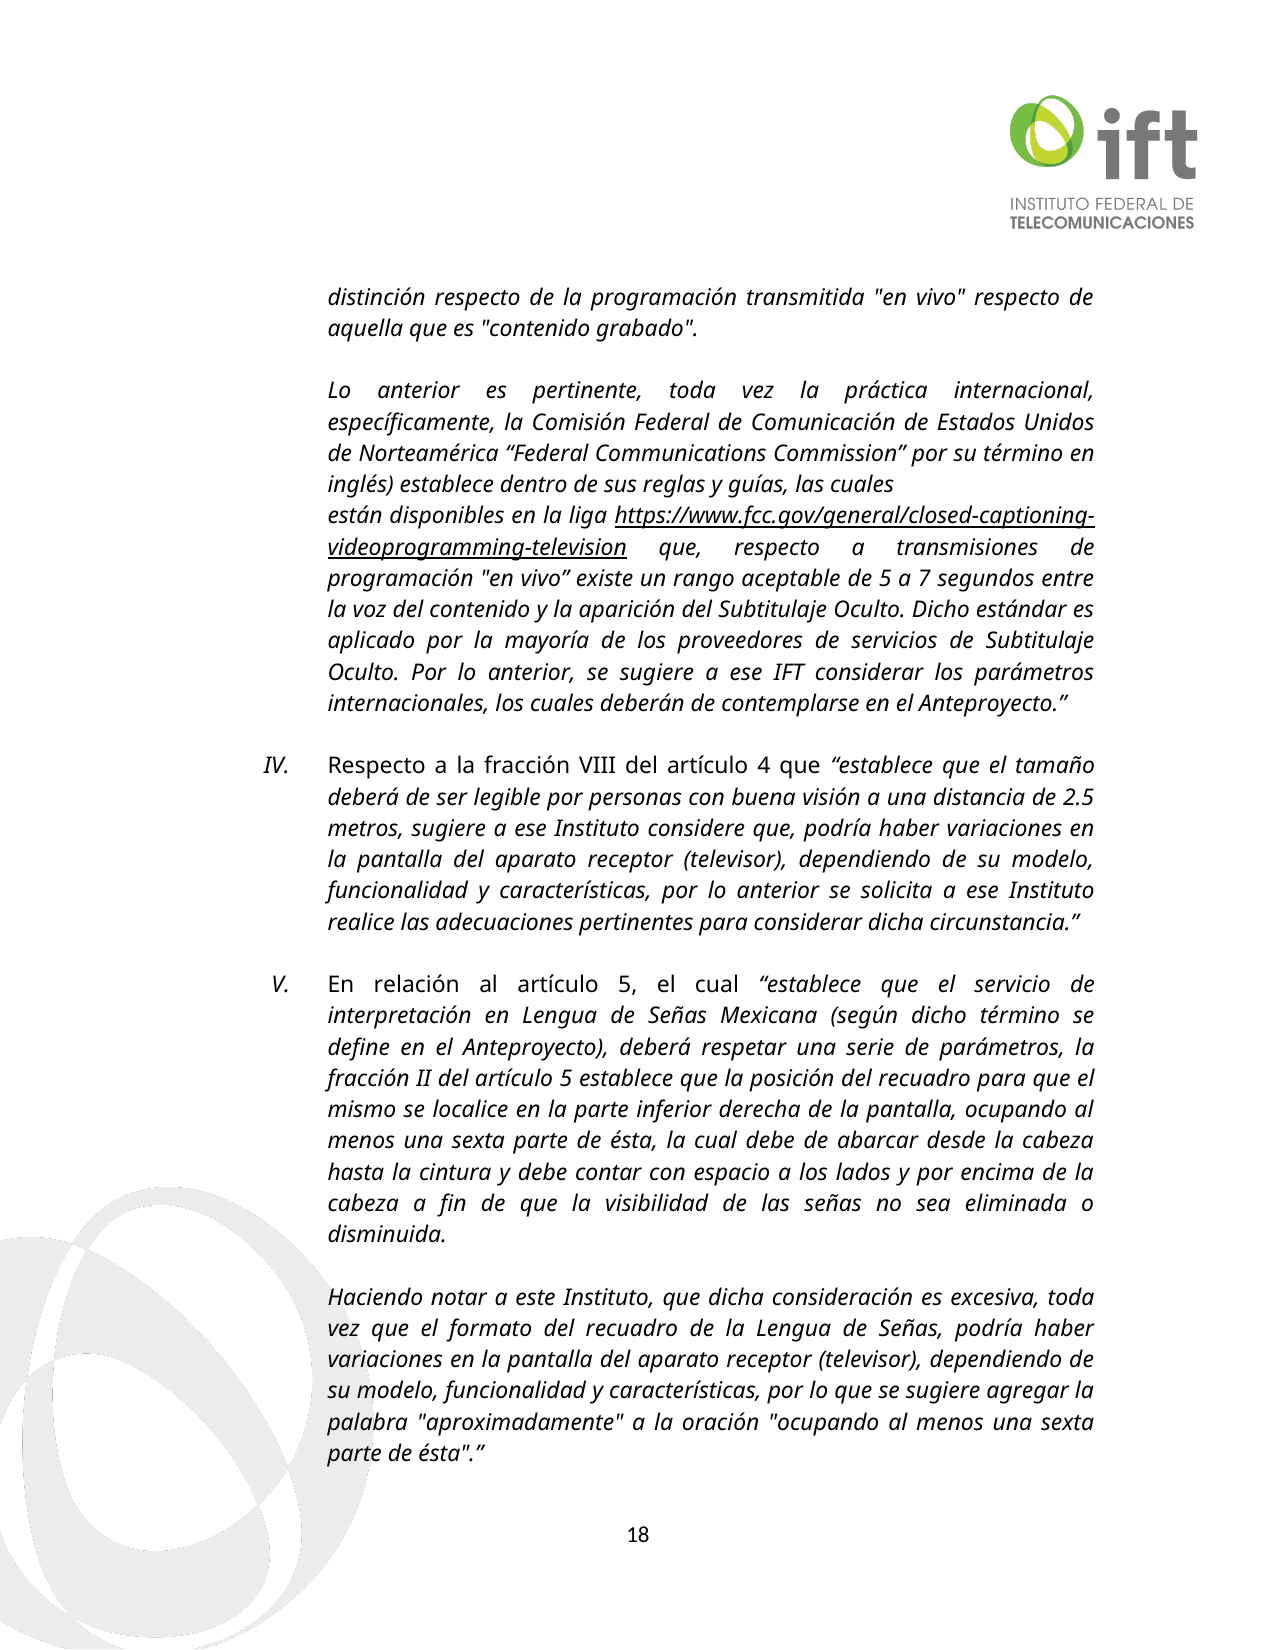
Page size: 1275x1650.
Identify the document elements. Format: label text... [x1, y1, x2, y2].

picture [0, 0, 1273, 1649]
list Haciendo notar a este Instituto, que dicha consideración es excesiva, toda vez que el formato del recuadro de la Lengua de Señas, podría haber variaciones en la pantalla del aparato receptor (televisor), dependiendo de su modelo, funcionalidad y características, por lo que se sugiere agregar la palabra "aproximadamente" a la oración "ocupando al menos una sexta parte de ésta".” [327, 1281, 1098, 1468]
list En relación al artículo 5, el cual “establece que el servicio de interpretación en Lengua de Señas Mexicana (según dicho término se define en el Anteproyecto), deberá respetar una serie de parámetros, la fracción II del artículo 5 establece que la posición del recuadro para que el mismo se localice en la parte inferior derecha de la pantalla, ocupando al menos una sexta parte de ésta, la cual debe de abarcar desde la cabeza hasta la cintura y debe contar con espacio a los lados y por encima de la cabeza a fin de que la visibilidad de las señas no sea eliminada o disminuida. [290, 968, 1098, 1249]
list están disponibles en la liga https://www.fcc.gov/general/closed-captioning-videoprogramming-television que, respecto a transmisiones de programación "en vivo” existe un rango aceptable de 5 a 7 segundos entre la voz del contenido y la aparición del Subtitulaje Oculto. Dicho estándar es aplicado por la mayoría de los proveedores de servicios de Subtitulaje Oculto. Por lo anterior, se sugiere a ese IFT considerar los parámetros internacionales, los cuales deberán de contemplarse en el Anteproyecto.” [327, 499, 1098, 718]
list Lo anterior es pertinente, toda vez la práctica internacional, específicamente, la Comisión Federal de Comunicación de Estados Unidos de Norteamérica “Federal Communications Commission” por su término en inglés) establece dentro de sus reglas y guías, las cuales [327, 374, 1098, 499]
list Respecto a la fracción VIII del artículo 4 que “establece que el tamaño deberá de ser legible por personas con buena visión a una distancia de 2.5 metros, sugiere a ese Instituto considere que, podría haber variaciones en la pantalla del aparato receptor (televisor), dependiendo de su modelo, funcionalidad y características, por lo anterior se solicita a ese Instituto realice las adecuaciones pertinentes para considerar dicha circunstancia.” [290, 749, 1098, 937]
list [290, 281, 1098, 343]
